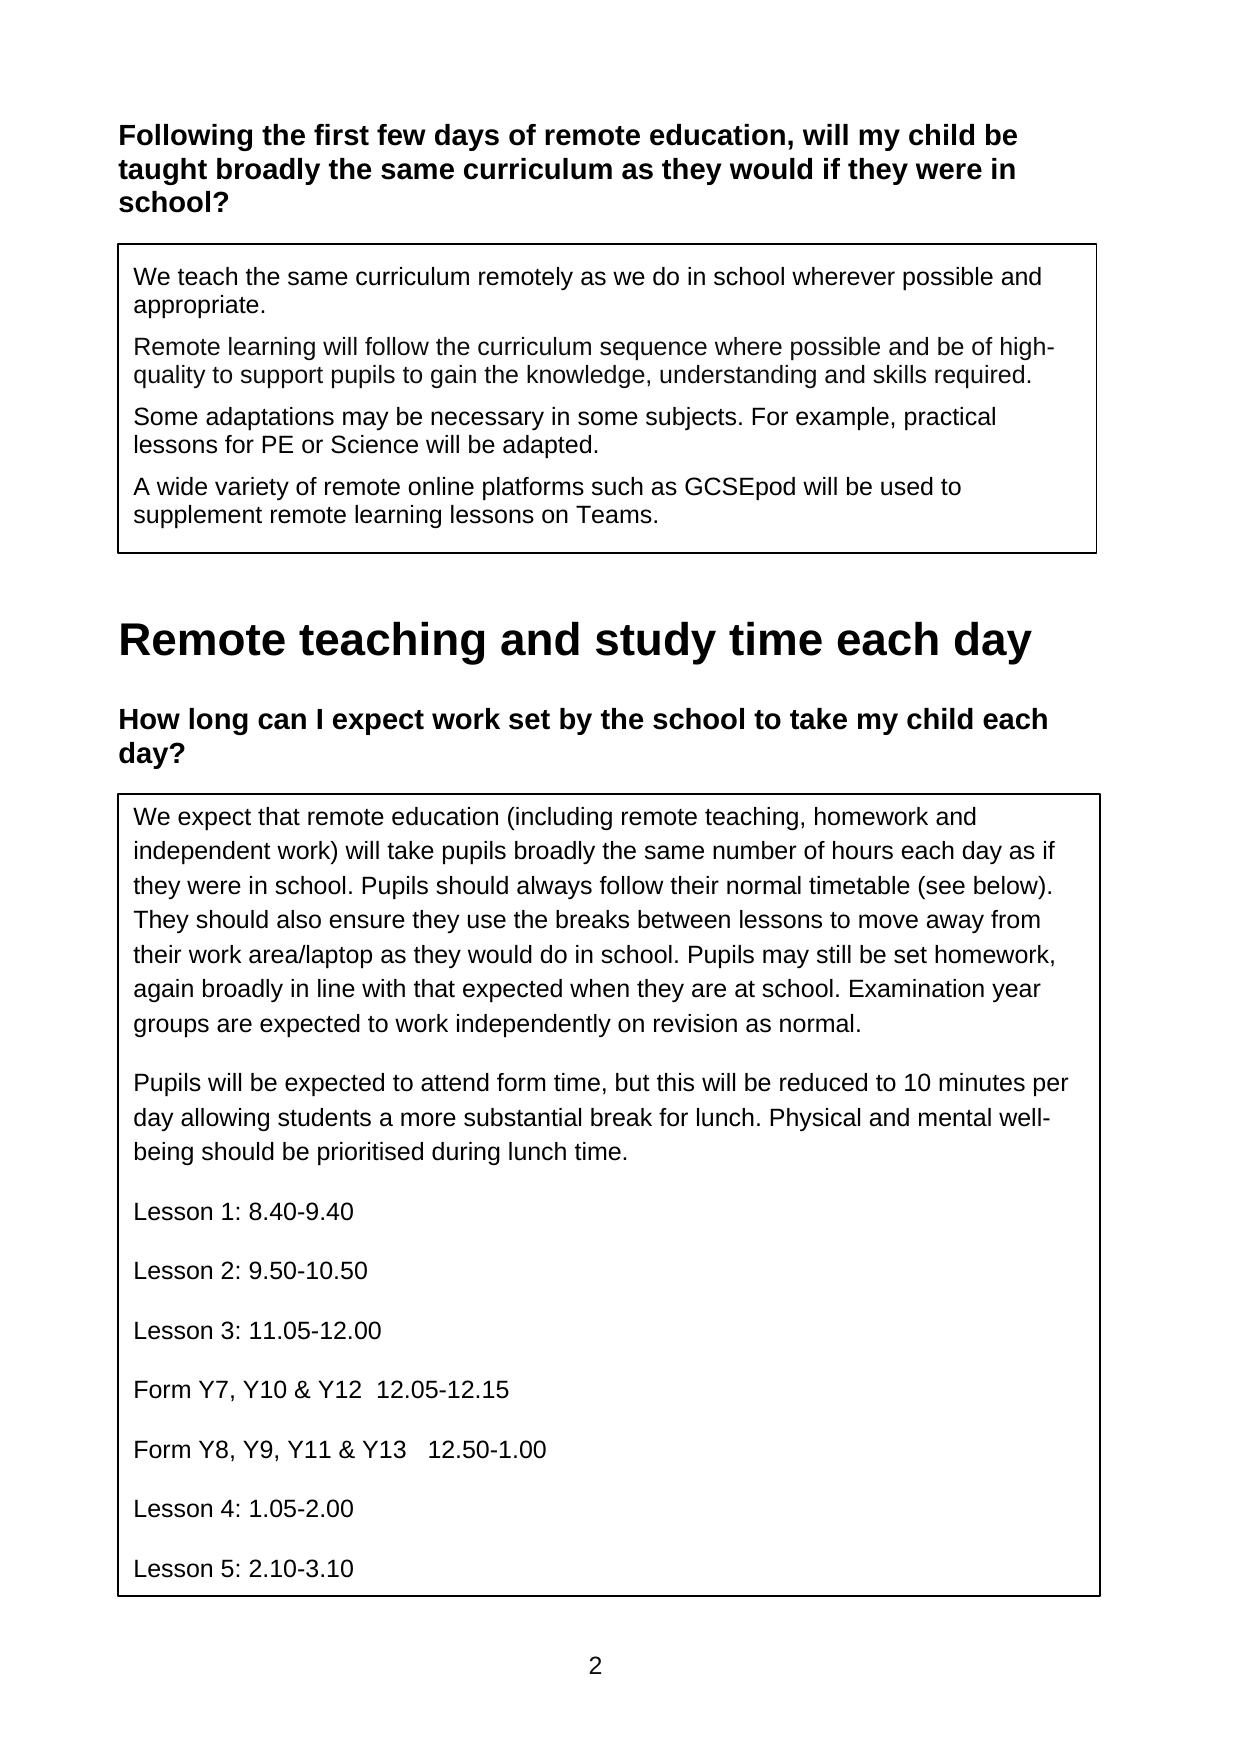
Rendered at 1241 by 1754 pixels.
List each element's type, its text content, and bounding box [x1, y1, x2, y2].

subtitle Following the first few days of remote education, will my child be taught broadly the same curriculum as they would if they were in school? [118, 118, 1107, 219]
subtitle How long can I expect work set by the school to take my child each day? [118, 702, 1107, 769]
subtitle Remote teaching and study time each day [118, 612, 1107, 665]
